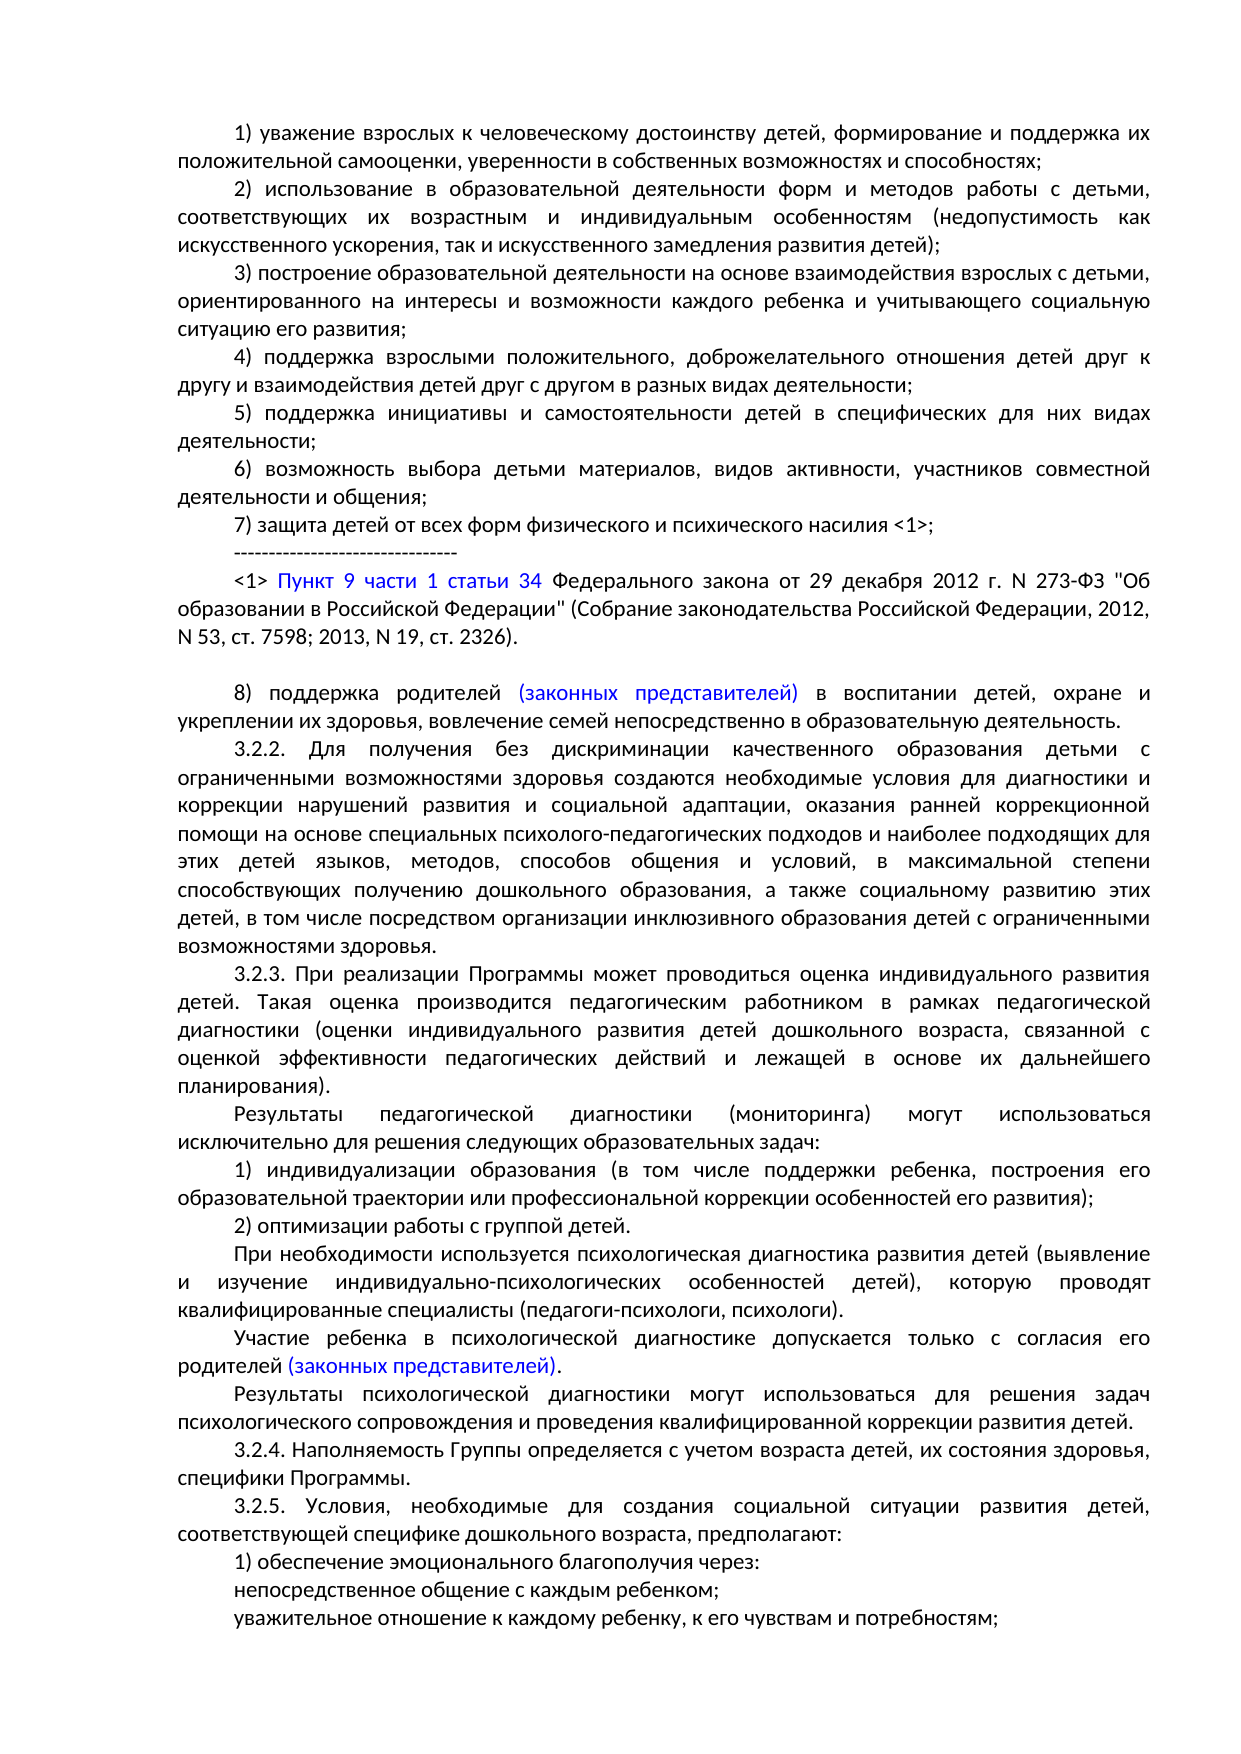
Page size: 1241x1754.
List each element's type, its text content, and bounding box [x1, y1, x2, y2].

text 3.2.5. Условия, необходимые для создания социальной ситуации развития детей, соответствующей специфике дошкольного возраста, предполагают: [177, 1491, 1152, 1547]
text 6) возможность выбора детьми материалов, видов активности, участников совместной деятельности и общения; [177, 454, 1152, 510]
text 7) защита детей от всех форм физического и психического насилия <1>; [177, 510, 1152, 538]
text 1) индивидуализации образования (в том числе поддержки ребенка, построения его образовательной траектории или профессиональной коррекции особенностей его развития); [177, 1155, 1152, 1211]
text 8) поддержка родителей (законных представителей) в воспитании детей, охране и укреплении их здоровья, вовлечение семей непосредственно в образовательную деятельность. [177, 678, 1152, 734]
text 1) обеспечение эмоционального благополучия через: [177, 1547, 1152, 1575]
text -------------------------------- [177, 538, 1152, 566]
text 2) оптимизации работы с группой детей. [177, 1211, 1152, 1239]
text 4) поддержка взрослыми положительного, доброжелательного отношения детей друг к другу и взаимодействия детей друг с другом в разных видах деятельности; [177, 342, 1152, 398]
text 3.2.4. Наполняемость Группы определяется с учетом возраста детей, их состояния здоровья, специфики Программы. [177, 1435, 1152, 1491]
text Результаты психологической диагностики могут использоваться для решения задач психологического сопровождения и проведения квалифицированной коррекции развития детей. [177, 1379, 1152, 1435]
text 3.2.2. Для получения без дискриминации качественного образования детьми с ограниченными возможностями здоровья создаются необходимые условия для диагностики и коррекции нарушений развития и социальной адаптации, оказания ранней коррекционной помощи на основе специальных психолого-педагогических подходов и наиболее подходящих для этих детей языков, методов, способов общения и условий, в максимальной степени способствующих получению дошкольного образования, а также социальному развитию этих детей, в том числе посредством организации инклюзивного образования детей с ограниченными возможностями здоровья. [177, 734, 1152, 959]
text 2) использование в образовательной деятельности форм и методов работы с детьми, соответствующих их возрастным и индивидуальным особенностям (недопустимость как искусственного ускорения, так и искусственного замедления развития детей); [177, 174, 1152, 258]
text уважительное отношение к каждому ребенку, к его чувствам и потребностям; [177, 1603, 1152, 1631]
text Результаты педагогической диагностики (мониторинга) могут использоваться исключительно для решения следующих образовательных задач: [177, 1099, 1152, 1155]
text 3.2.3. При реализации Программы может проводиться оценка индивидуального развития детей. Такая оценка производится педагогическим работником в рамках педагогической диагностики (оценки индивидуального развития детей дошкольного возраста, связанной с оценкой эффективности педагогических действий и лежащей в основе их дальнейшего планирования). [177, 959, 1152, 1099]
text Участие ребенка в психологической диагностике допускается только с согласия его родителей (законных представителей). [177, 1323, 1152, 1379]
text 3) построение образовательной деятельности на основе взаимодействия взрослых с детьми, ориентированного на интересы и возможности каждого ребенка и учитывающего социальную ситуацию его развития; [177, 258, 1152, 342]
text 1) уважение взрослых к человеческому достоинству детей, формирование и поддержка их положительной самооценки, уверенности в собственных возможностях и способностях; [177, 118, 1152, 174]
text <1> Пункт 9 части 1 статьи 34 Федерального закона от 29 декабря 2012 г. N 273-ФЗ "Об образовании в Российской Федерации" (Собрание законодательства Российской Федерации, 2012, N 53, ст. 7598; 2013, N 19, ст. 2326). [177, 566, 1152, 651]
text 5) поддержка инициативы и самостоятельности детей в специфических для них видах деятельности; [177, 398, 1152, 454]
text непосредственное общение с каждым ребенком; [177, 1575, 1152, 1603]
text При необходимости используется психологическая диагностика развития детей (выявление и изучение индивидуально-психологических особенностей детей), которую проводят квалифицированные специалисты (педагоги-психологи, психологи). [177, 1239, 1152, 1323]
